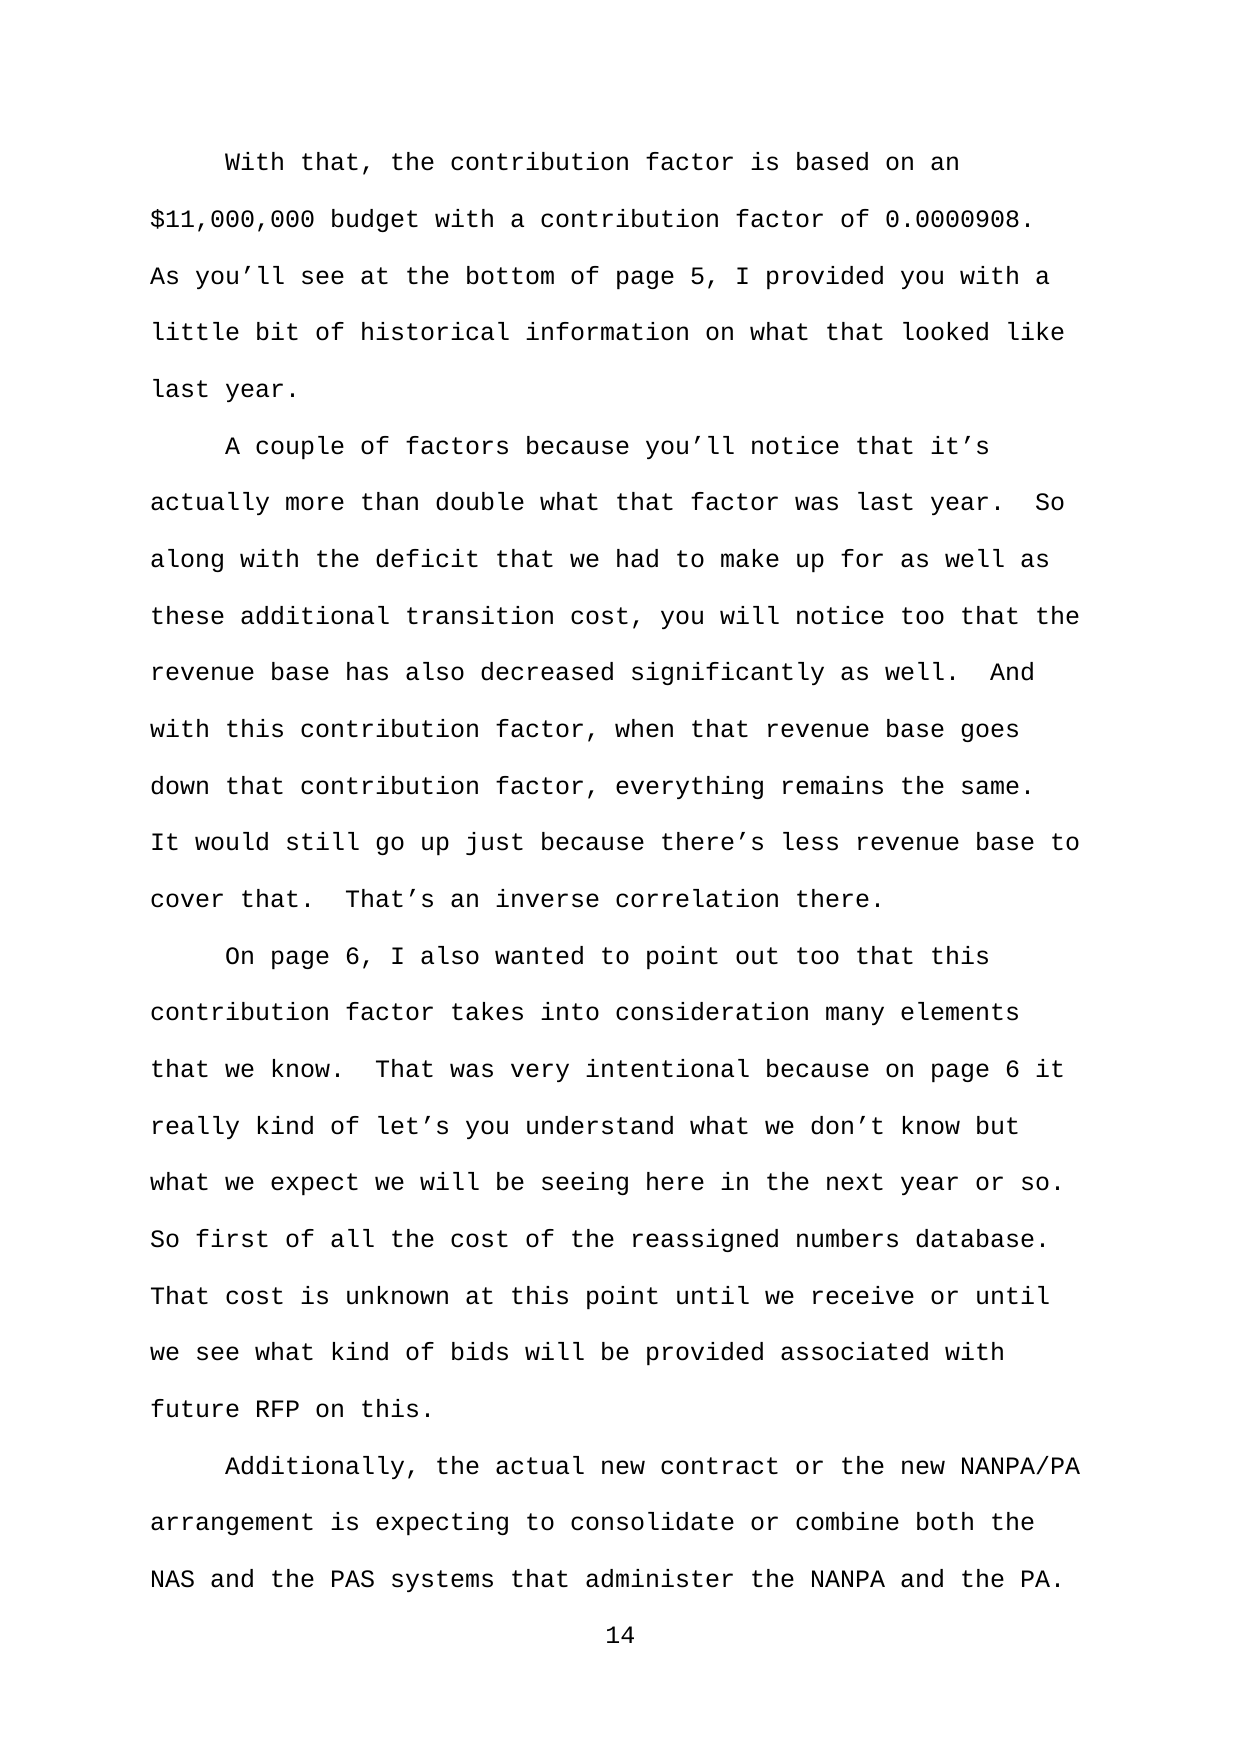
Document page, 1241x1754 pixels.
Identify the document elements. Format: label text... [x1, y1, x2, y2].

text On page 6, I also wanted to point out too that this contribution factor takes into consideration many elements that we know. That was very intentional because on page 6 it really kind of let’s you understand what we don’t know but what we expect we will be seeing here in the next year or so. So first of all the cost of the reassigned numbers database. That cost is unknown at this point until we receive or until we see what kind of bids will be provided associated with future RFP on this. [150, 943, 1090, 1425]
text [150, 1453, 1090, 1595]
text A couple of factors because you’ll notice that it’s actually more than double what that factor was last year. So along with the deficit that we had to make up for as well as these additional transition cost, you will notice too that the revenue base has also decreased significantly as well. And with this contribution factor, when that revenue base goes down that contribution factor, everything remains the same. It would still go up just because there’s less revenue base to cover that. That’s an inverse correlation there. [150, 433, 1090, 915]
text With that, the contribution factor is based on an $11,000,000 budget with a contribution factor of 0.0000908. As you’ll see at the bottom of page 5, I provided you with a little bit of historical information on what that looked like last year. [150, 150, 1090, 405]
